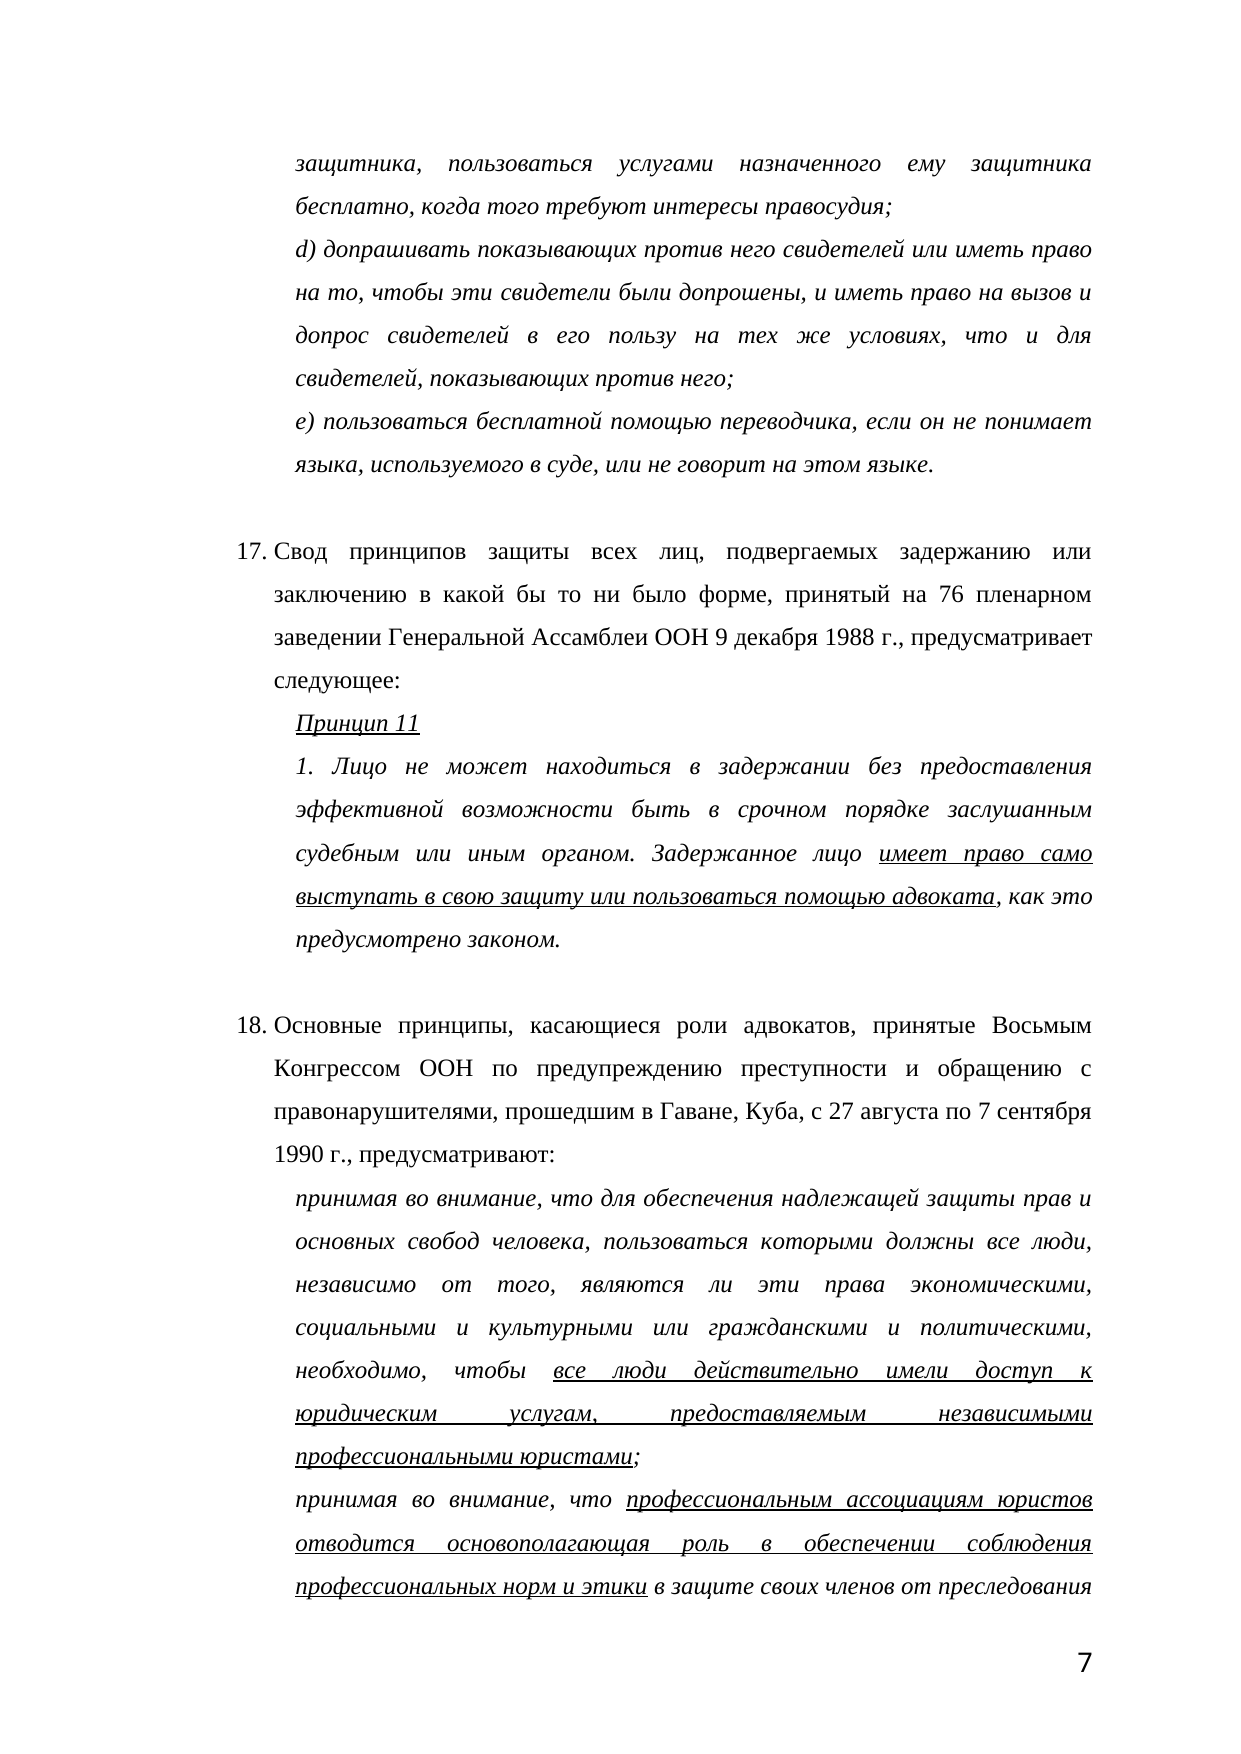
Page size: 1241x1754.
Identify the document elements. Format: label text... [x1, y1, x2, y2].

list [295, 148, 1093, 219]
list d) допрашивать показывающих против него свидетелей или иметь право на то, чтобы эти свидетели были допрошены, и иметь право на вызов и допрос свидетелей в его пользу на тех же условиях, что и для свидетелей, показывающих против него; [295, 234, 1093, 392]
list принимая во внимание, что для обеспечения надлежащей защиты прав и основных свобод человека, пользоваться которыми должны все люди, независимо от того, являются ли эти права экономическими, социальными и культурными или гражданскими и политическими, необходимо, чтобы все люди действительно имели доступ к юридическим услугам, предоставляемым независимыми профессиональными юристами; [295, 1425, 1093, 1470]
list принимая во внимание, что для обеспечения надлежащей защиты прав и основных свобод человека, пользоваться которыми должны все люди, независимо от того, являются ли эти права экономическими, социальными и культурными или гражданскими и политическими, необходимо, чтобы все люди действительно имели доступ к юридическим услугам, предоставляемым независимыми профессиональными юристами; [295, 1183, 1093, 1423]
list e) пользоваться бесплатной помощью переводчика, если он не понимает языка, используемого в суде, или не говорит на этом языке. [295, 406, 1093, 478]
list Свод принципов защиты всех лиц, подвергаемых задержанию или заключению в какой бы то ни было форме, принятый на 76 пленарном заведении Генеральной Ассамблеи ООН 9 декабря 1988 г., предусматривает следующее: [236, 536, 1093, 694]
list Основные принципы, касающиеся роли адвокатов, принятые Восьмым Конгрессом ООН по предупреждению преступности и обращению с правонарушителями, прошедшим в Гаване, Куба, с 27 августа по 7 сентября 1990 г., предусматривают: [236, 1010, 1093, 1168]
list Принцип 11 [295, 708, 1093, 737]
list 1. Лицо не может находиться в задержании без предоставления эффективной возможности быть в срочном порядке заслушанным судебным или иным органом. Задержанное лицо имеет право само выступать в свою защиту или пользоваться помощью адвоката, как это предусмотрено законом. [295, 751, 1093, 953]
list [295, 1554, 1093, 1599]
